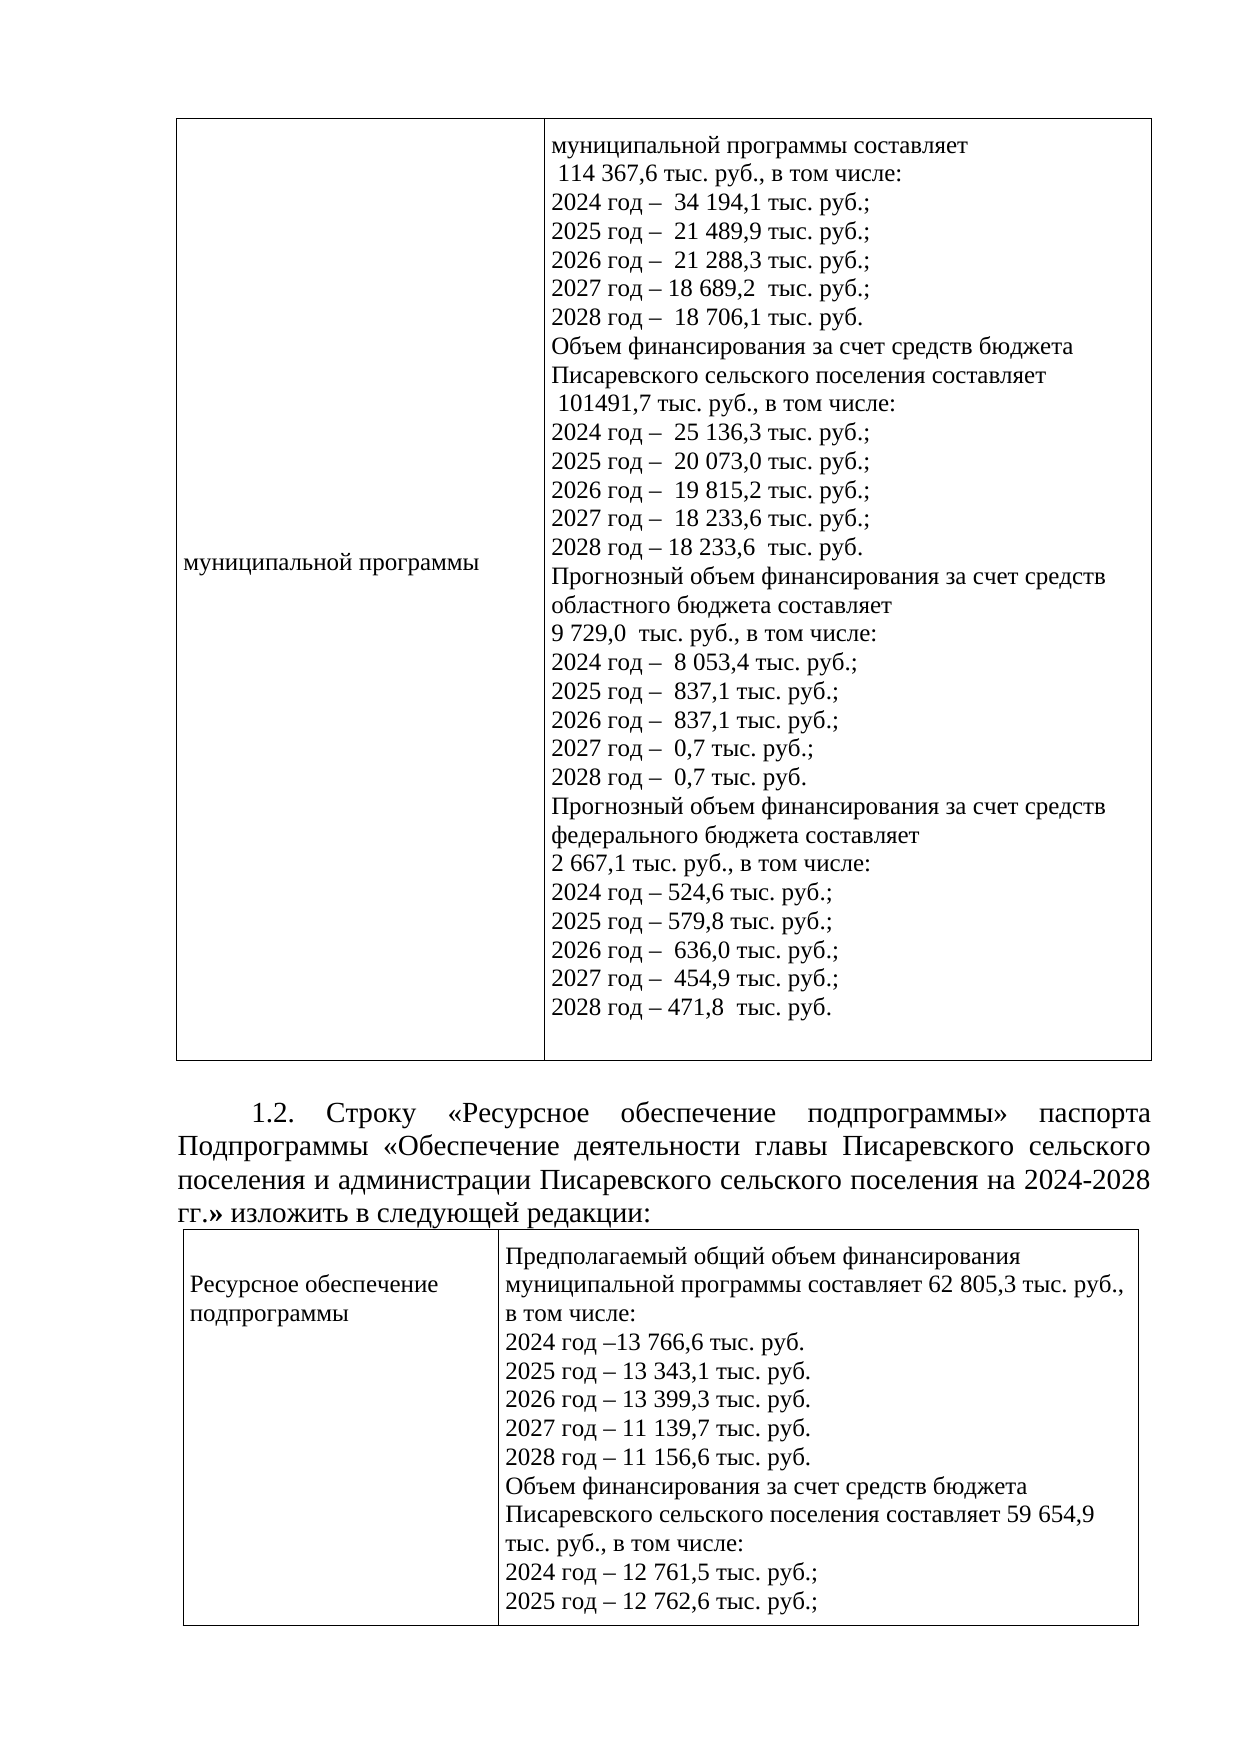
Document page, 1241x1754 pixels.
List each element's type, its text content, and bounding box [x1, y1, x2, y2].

text 1.2. Строку «Ресурсное обеспечение подпрограммы» паспорта Подпрограммы «Обеспечение деятельности главы Писаревского сельского поселения и администрации Писаревского сельского поселения на 2024-2028 гг.» изложить в следующей редакции: [177, 1095, 1152, 1229]
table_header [499, 1230, 1138, 1625]
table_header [184, 1230, 498, 1625]
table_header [177, 119, 544, 1060]
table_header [545, 119, 1151, 1060]
